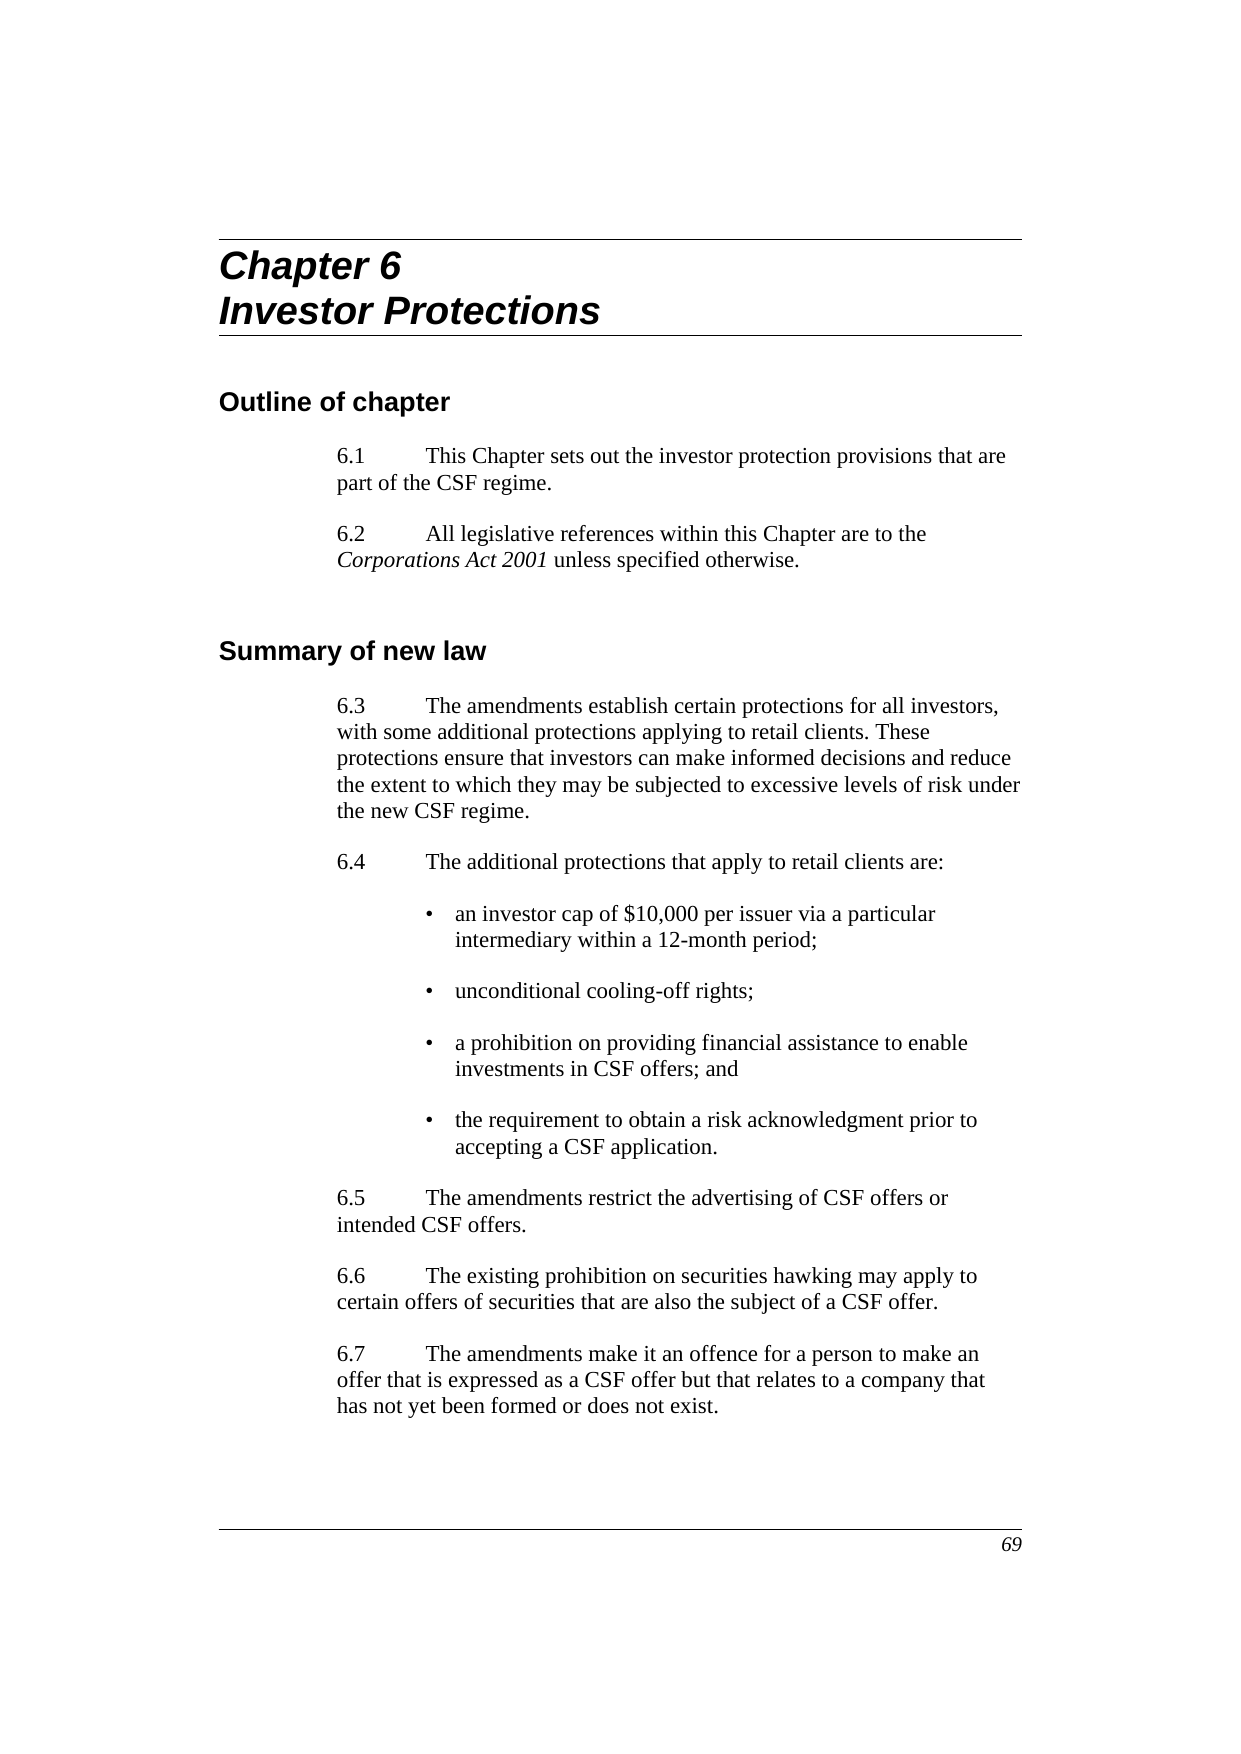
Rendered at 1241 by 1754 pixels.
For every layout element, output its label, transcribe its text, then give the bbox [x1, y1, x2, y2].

text a prohibition on providing financial assistance to enable investments in CSF offers; and [425, 1029, 1022, 1082]
text The existing prohibition on securities hawking may apply to certain offers of securities that are also the subject of a CSF offer. [337, 1262, 1022, 1315]
subtitle Investor Protections [218, 240, 1022, 336]
text This Chapter sets out the investor protection provisions that are part of the CSF regime. [337, 442, 1022, 495]
text The amendments restrict the advertising of CSF offers or intended CSF offers. [337, 1184, 1022, 1237]
subtitle Outline of chapter [218, 386, 1022, 417]
text The amendments establish certain protections for all investors, with some additional protections applying to retail clients. These protections ensure that investors can make informed decisions and reduce the extent to which they may be subjected to excessive levels of risk under the new CSF regime. [337, 692, 1022, 823]
text unconditional cooling-off rights; [425, 977, 1022, 1004]
text an investor cap of $10,000 per issuer via a particular intermediary within a 12-month period; [425, 900, 1022, 952]
text The additional protections that apply to retail clients are: [337, 848, 1022, 875]
subtitle Summary of new law [218, 635, 1022, 667]
text All legislative references within this Chapter are to the Corporations Act 2001 unless specified otherwise. [337, 520, 1022, 573]
text the requirement to obtain a risk acknowledgment prior to accepting a CSF application. [425, 1107, 1022, 1159]
text The amendments make it an offence for a person to make an offer that is expressed as a CSF offer but that relates to a company that has not yet been formed or does not exist. [337, 1340, 1022, 1419]
